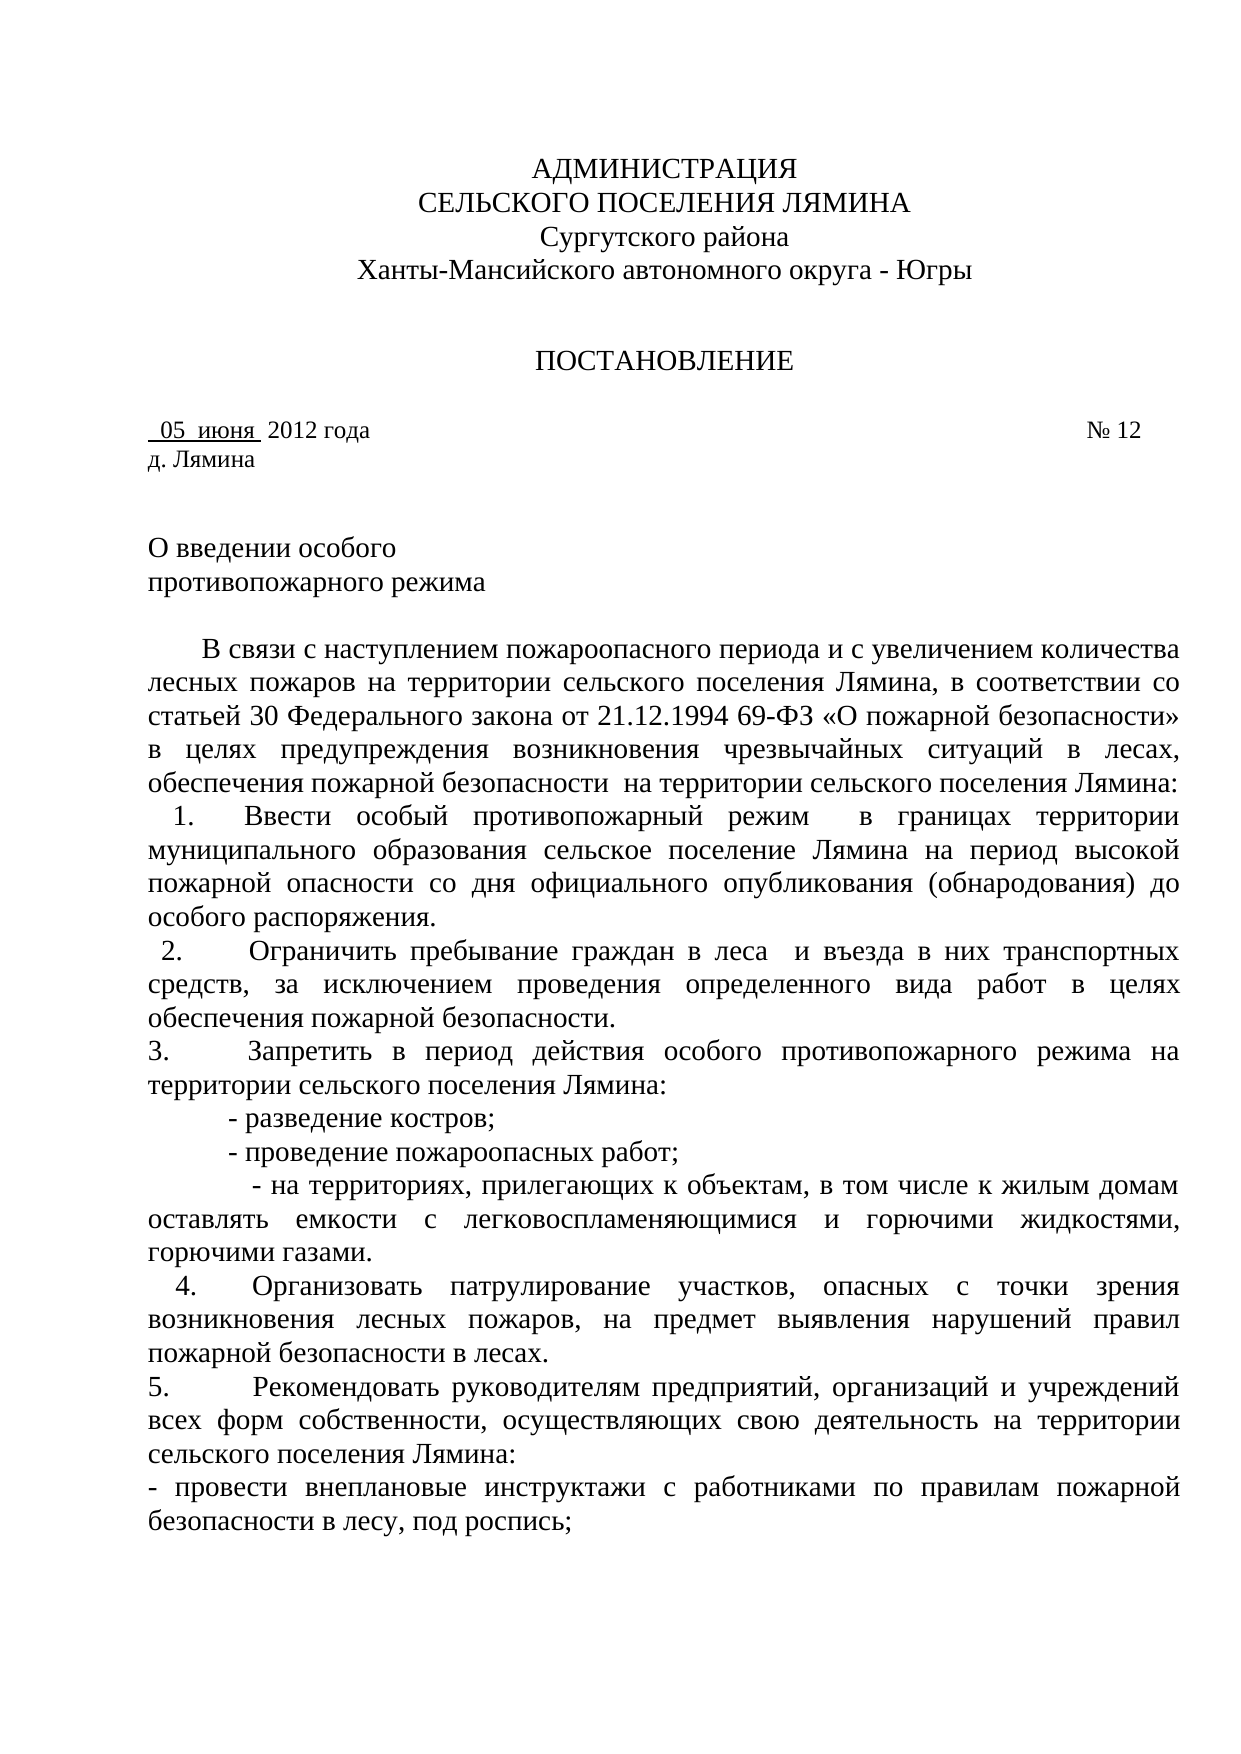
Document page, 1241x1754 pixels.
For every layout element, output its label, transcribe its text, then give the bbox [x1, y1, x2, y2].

text 3. Запретить в период действия особого противопожарного режима на территории сельского поселения Лямина: [148, 1033, 1181, 1100]
text СЕЛЬСКОГО ПОСЕЛЕНИЯ ЛЯМИНА [148, 185, 1181, 219]
text - на территориях, прилегающих к объектам, в том числе к жилым домам оставлять емкости с легковоспламеняющимися и горючими жидкостями, горючими газами. [148, 1167, 1181, 1268]
text - проведение пожароопасных работ; [148, 1134, 1181, 1167]
text - провести внеплановые инструктажи с работниками по правилам пожарной безопасности в лесу, под роспись; [148, 1469, 1181, 1536]
text противопожарного режима [148, 564, 1181, 597]
text - разведение костров; [148, 1100, 1181, 1134]
text 05 июня 2012 года № 12 [148, 415, 1181, 444]
text Сургутского района [148, 219, 1181, 252]
text В связи с наступлением пожароопасного периода и с увеличением количества лесных пожаров на территории сельского поселения Лямина, в соответствии со статьей 30 Федерального закона от 21.12.1994 69-ФЗ «О пожарной безопасности» в целях предупреждения возникновения чрезвычайных ситуаций в лесах, обеспечения пожарной безопасности на территории сельского поселения Лямина: [148, 631, 1181, 798]
text д. Лямина [148, 444, 1181, 473]
text 4. Организовать патрулирование участков, опасных с точки зрения возникновения лесных пожаров, на предмет выявления нарушений правил пожарной безопасности в лесах. [148, 1268, 1181, 1369]
text ПОСТАНОВЛЕНИЕ [148, 343, 1181, 377]
text О введении особого [148, 530, 1181, 564]
text АДМИНИСТРАЦИЯ [148, 152, 1181, 185]
text 1. Ввести особый противопожарный режим в границах территории муниципального образования сельское поселение Лямина на период высокой пожарной опасности со дня официального опубликования (обнародования) до особого распоряжения. [148, 798, 1181, 933]
text 2. Ограничить пребывание граждан в леса и въезда в них транспортных средств, за исключением проведения определенного вида работ в целях обеспечения пожарной безопасности. [148, 933, 1181, 1033]
text Ханты-Мансийского автономного округа - Югры [148, 252, 1181, 286]
text 5. Рекомендовать руководителям предприятий, организаций и учреждений всех форм собственности, осуществляющих свою деятельность на территории сельского поселения Лямина: [148, 1369, 1181, 1469]
